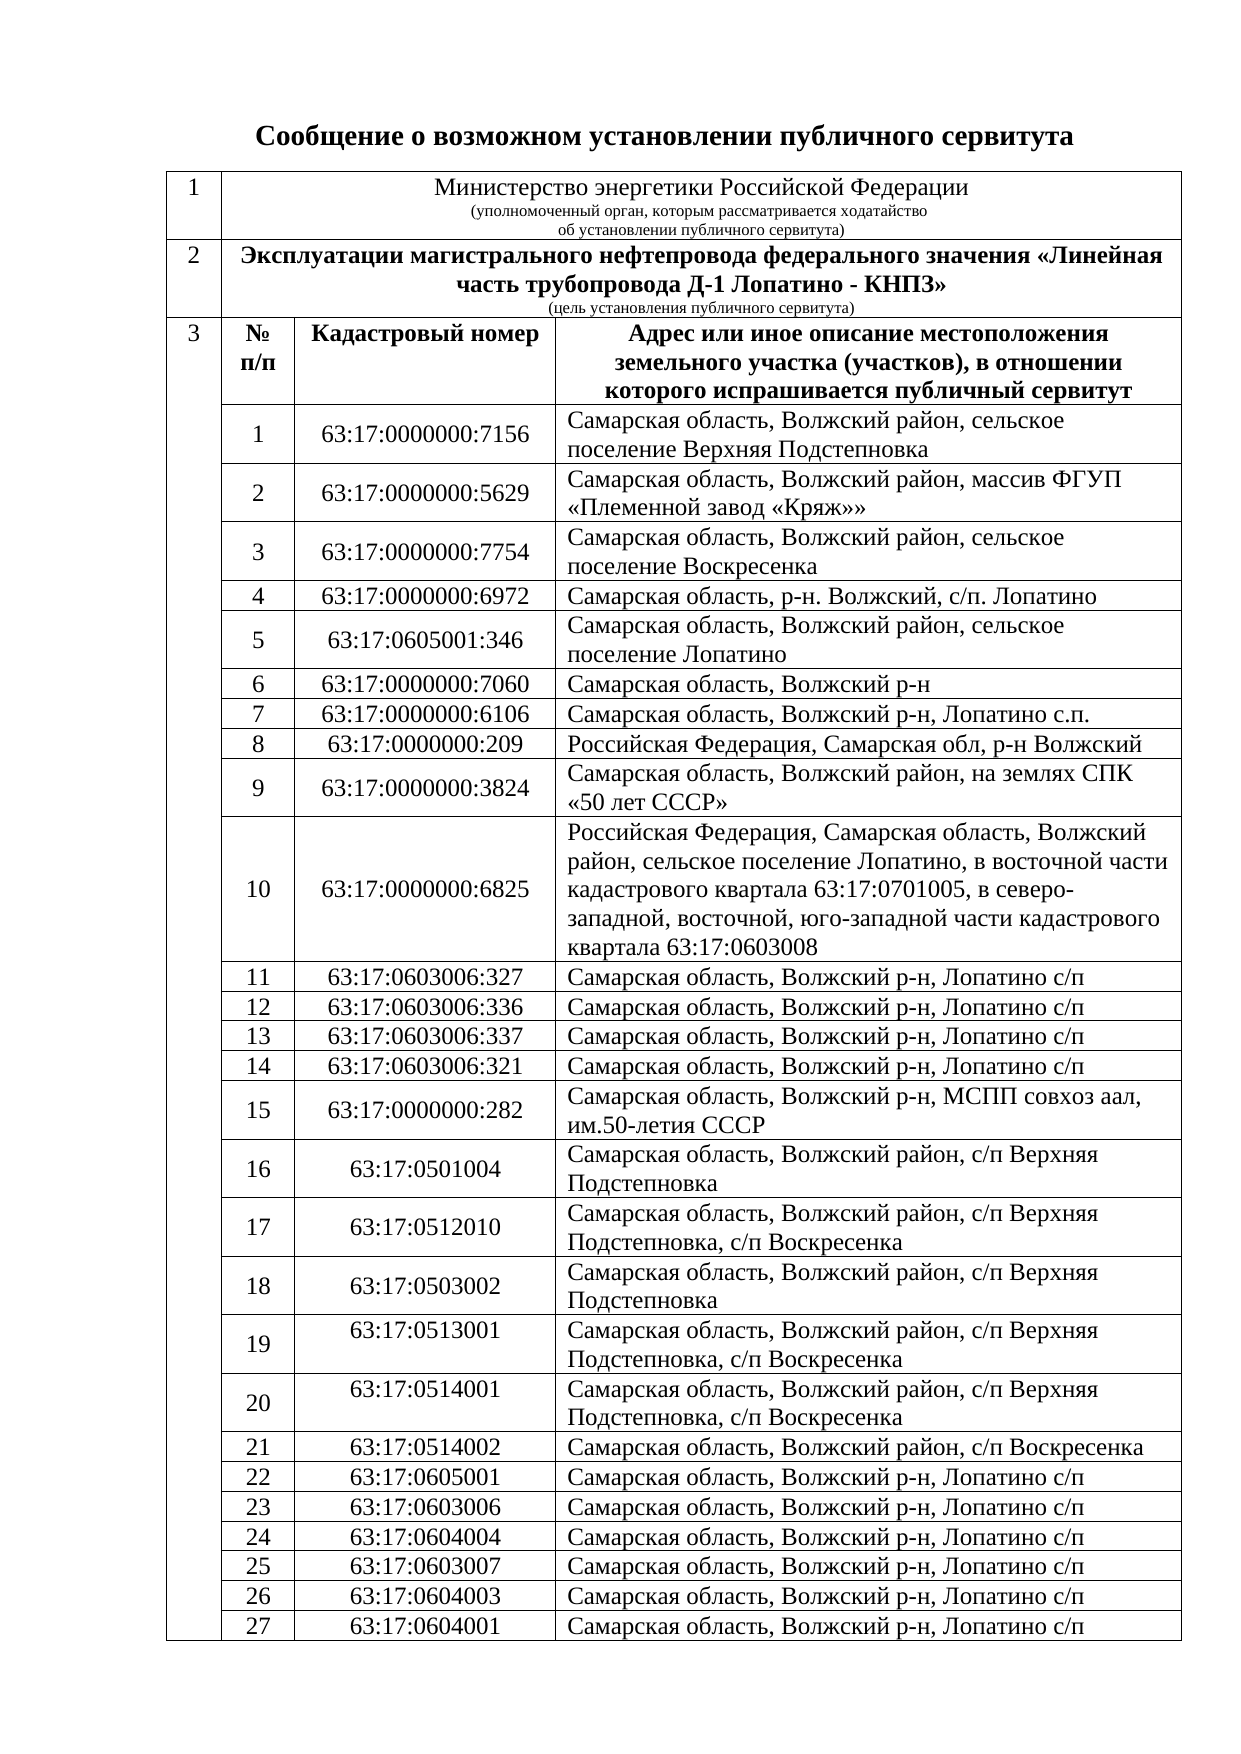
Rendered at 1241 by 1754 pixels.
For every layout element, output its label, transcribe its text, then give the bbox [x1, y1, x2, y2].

table_cell 19 [222, 1315, 294, 1373]
table_cell 2 [167, 240, 221, 317]
table_cell 22 [222, 1462, 294, 1491]
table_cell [556, 1551, 1181, 1580]
table_cell Самарская область, Волжский р-н, Лопатино с/п [556, 962, 1181, 991]
table_cell Эксплуатации магистрального нефтепровода федерального значения «Линейная часть трубопровода Д-1 Лопатино - КНПЗ» (цель установления публичного сервитута) [222, 240, 1181, 317]
table_cell 63:17:0605001 [295, 1462, 555, 1491]
table_cell 63:17:0603006 [295, 1492, 555, 1521]
table_cell 25 [222, 1551, 294, 1580]
table_cell 63:17:0603006:337 [295, 1021, 555, 1050]
table_cell 10 [222, 817, 294, 961]
table_cell 9 [222, 759, 294, 816]
table_cell 24 [222, 1522, 294, 1550]
table_cell 63:17:0000000:282 [295, 1081, 555, 1138]
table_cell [556, 1581, 1181, 1610]
table_cell 63:17:0604004 [295, 1522, 555, 1550]
table_cell 17 [222, 1198, 294, 1256]
table_cell 1 [222, 405, 294, 463]
table_cell 63:17:0000000:7060 [295, 669, 555, 698]
text Сообщение о возможном установлении публичного сервитута [177, 118, 1152, 152]
table_cell 63:17:0000000:5629 [295, 464, 555, 521]
table_cell Самарская область, Волжский район, сельское поселение Верхняя Подстепновка [556, 405, 1181, 463]
table_cell 3 [222, 522, 294, 580]
table_cell Самарская область, Волжский район, сельское поселение Лопатино [556, 611, 1181, 668]
table_cell Самарская область, Волжский район, с/п Верхняя Подстепновка [556, 1257, 1181, 1314]
table_cell Самарская область, Волжский р-н, Лопатино с/п [556, 1051, 1181, 1080]
table_cell 23 [222, 1492, 294, 1521]
table_cell 63:17:0000000:6972 [295, 581, 555, 609]
table_cell № п/п [222, 318, 294, 404]
table_cell 7 [222, 699, 294, 728]
table_cell Самарская область, Волжский район, сельское поселение Воскресенка [556, 522, 1181, 580]
table_cell 63:17:0603006:336 [295, 992, 555, 1020]
table_cell 14 [222, 1051, 294, 1080]
table_cell Самарская область, Волжский р-н, Лопатино с/п [556, 1492, 1181, 1521]
table_cell Самарская область, Волжский р-н, Лопатино с/п [556, 1522, 1181, 1550]
table_cell Самарская область, Волжский р-н, Лопатино с/п [556, 992, 1181, 1020]
table_cell Российская Федерация, Самарская обл, р-н Волжский [556, 729, 1181, 757]
table_cell Самарская область, Волжский район, с/п Воскресенка [556, 1432, 1181, 1461]
table_cell 63:17:0603006:327 [295, 962, 555, 991]
table_cell Самарская область, Волжский р-н, Лопатино с.п. [556, 699, 1181, 728]
table_cell 18 [222, 1257, 294, 1314]
table_cell 21 [222, 1432, 294, 1461]
table_cell 63:17:0514002 [295, 1432, 555, 1461]
table_cell 6 [222, 669, 294, 698]
table_cell 5 [222, 611, 294, 668]
table_cell 13 [222, 1021, 294, 1050]
table_cell 8 [222, 729, 294, 757]
table_cell 63:17:0604003 [295, 1581, 555, 1610]
table_cell Самарская область, Волжский район, с/п Верхняя Подстепновка, с/п Воскресенка [556, 1198, 1181, 1256]
table_cell Самарская область, Волжский район, с/п Верхняя Подстепновка [556, 1140, 1181, 1197]
table_cell 2 [222, 464, 294, 521]
table_cell 63:17:0000000:6106 [295, 699, 555, 728]
table_cell 63:17:0000000:209 [295, 729, 555, 757]
table_cell Самарская область, Волжский р-н, Лопатино с/п [556, 1021, 1181, 1050]
table_header 1 [167, 172, 221, 239]
table_cell 63:17:0000000:6825 [295, 817, 555, 961]
table_cell Самарская область, Волжский район, с/п Верхняя Подстепновка, с/п Воскресенка [556, 1315, 1181, 1373]
table_header Министерство энергетики Российской Федерации (уполномоченный орган, которым рассматривается ходатайство об установлении публичного сервитута) [222, 172, 1181, 239]
table_cell 63:17:0603007 [295, 1551, 555, 1580]
table_cell 20 [222, 1374, 294, 1431]
table_cell 63:17:0514001 [295, 1374, 555, 1431]
table_cell 3 [167, 318, 221, 1640]
table_cell 63:17:0503002 [295, 1257, 555, 1314]
table_cell Адрес или иное описание местоположения земельного участка (участков), в отношении которого испрашивается публичный сервитут [556, 318, 1181, 404]
table_cell Самарская область, Волжский район, с/п Верхняя Подстепновка, с/п Воскресенка [556, 1374, 1181, 1431]
table_cell 63:17:0000000:3824 [295, 759, 555, 816]
table_cell 27 [222, 1611, 294, 1640]
table_cell Кадастровый номер [295, 318, 555, 404]
table_cell Самарская область, Волжский р-н, МСПП совхоз аал, им.50-летия СССР [556, 1081, 1181, 1138]
table_cell Самарская область, Волжский район, на землях СПК «50 лет СССР» [556, 759, 1181, 816]
table_cell Самарская область, Волжский район, массив ФГУП «Племенной завод «Кряж»» [556, 464, 1181, 521]
table_cell 4 [222, 581, 294, 609]
table_cell Самарская область, Волжский р-н [556, 669, 1181, 698]
table_cell 63:17:0604001 [295, 1611, 555, 1640]
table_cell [556, 1611, 1181, 1640]
table_cell 63:17:0605001:346 [295, 611, 555, 668]
table_cell 63:17:0603006:321 [295, 1051, 555, 1080]
table_cell Самарская область, Волжский р-н, Лопатино с/п [556, 1462, 1181, 1491]
table_cell Самарская область, р-н. Волжский, с/п. Лопатино [556, 581, 1181, 609]
table_cell 11 [222, 962, 294, 991]
table_cell 63:17:0501004 [295, 1140, 555, 1197]
table_cell 15 [222, 1081, 294, 1138]
table_cell 26 [222, 1581, 294, 1610]
table_cell 12 [222, 992, 294, 1020]
table_cell 63:17:0512010 [295, 1198, 555, 1256]
table_cell Российская Федерация, Самарская область, Волжский район, сельское поселение Лопатино, в восточной части кадастрового квартала 63:17:0701005, в северо-западной, восточной, юго-западной части кадастрового квартала 63:17:0603008 [556, 817, 1181, 961]
table_cell 63:17:0513001 [295, 1315, 555, 1373]
table_cell 16 [222, 1140, 294, 1197]
table_cell 63:17:0000000:7156 [295, 405, 555, 463]
table_cell 63:17:0000000:7754 [295, 522, 555, 580]
